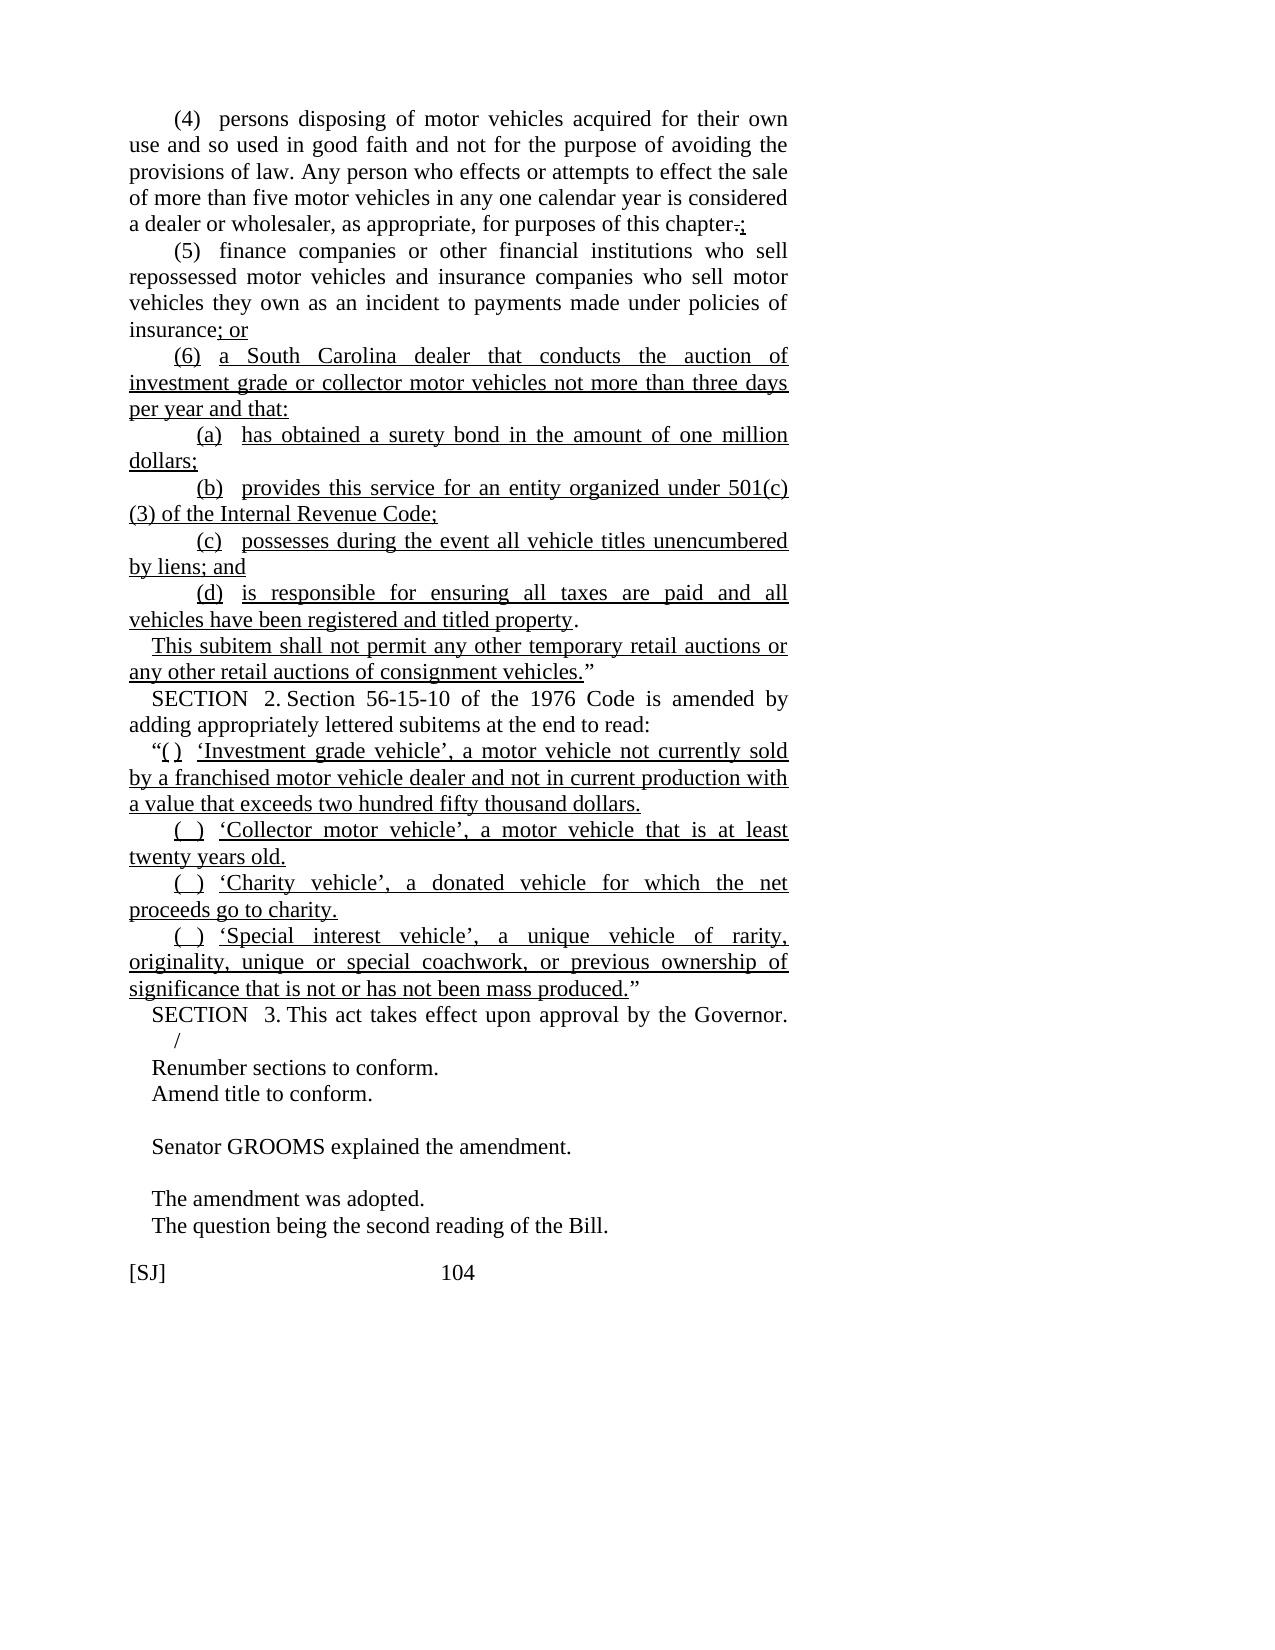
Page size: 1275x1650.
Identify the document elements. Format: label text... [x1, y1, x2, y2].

text (6) a South Carolina dealer that conducts the auction of investment grade or collector motor vehicles not more than three days per year and that: [129, 342, 789, 391]
text ( ) ‘Special interest vehicle’, a unique vehicle of rarity, originality, unique or special coachwork, or previous ownership of significance that is not or has not been mass produced.” [129, 973, 789, 1001]
text “( ) ‘Investment grade vehicle’, a motor vehicle not currently sold by a franchised motor vehicle dealer and not in current production with a value that exceeds two hundred fifty thousand dollars. [129, 737, 789, 787]
text (4) persons disposing of motor vehicles acquired for their own use and so used in good faith and not for the purpose of avoiding the provisions of law. Any person who effects or attempts to effect the sale of more than five motor vehicles in any one calendar year is considered a dealer or wholesaler, as appropriate, for purposes of this chapter.; [129, 105, 789, 237]
text Amend title to conform. [129, 1080, 789, 1106]
text (b) provides this service for an entity organized under 501(c)(3) of the Internal Revenue Code; [129, 474, 789, 527]
text Renumber sections to conform. [129, 1054, 789, 1080]
text ( ) ‘Special interest vehicle’, a unique vehicle of rarity, originality, unique or special coachwork, or previous ownership of significance that is not or has not been mass produced.” [129, 922, 789, 971]
text “( ) ‘Investment grade vehicle’, a motor vehicle not currently sold by a franchised motor vehicle dealer and not in current production with a value that exceeds two hundred fifty thousand dollars. [129, 788, 789, 817]
text (c) possesses during the event all vehicle titles unencumbered by liens; and [129, 527, 789, 579]
text (5) finance companies or other financial institutions who sell repossessed motor vehicles and insurance companies who sell motor vehicles they own as an incident to payments made under policies of insurance; or [129, 237, 789, 342]
text (d) is responsible for ensuring all taxes are paid and all vehicles have been registered and titled property. [129, 579, 789, 632]
text The amendment was adopted. [129, 1186, 789, 1212]
text ( ) ‘Collector motor vehicle’, a motor vehicle that is at least twenty years old. [129, 817, 789, 869]
text SECTION 3. This act takes effect upon approval by the Governor. / [129, 1001, 789, 1054]
text SECTION 2. Section 56-15-10 of the 1976 Code is amended by adding appropriately lettered subitems at the end to read: [129, 685, 789, 737]
text ( ) ‘Charity vehicle’, a donated vehicle for which the net proceeds go to charity. [129, 869, 789, 922]
text This subitem shall not permit any other temporary retail auctions or any other retail auctions of consignment vehicles.” [129, 632, 789, 685]
text (a) has obtained a surety bond in the amount of one million dollars; [129, 421, 789, 474]
text Senator GROOMS explained the amendment. [129, 1133, 789, 1159]
text The question being the second reading of the Bill. [129, 1212, 789, 1238]
text (6) a South Carolina dealer that conducts the auction of investment grade or collector motor vehicles not more than three days per year and that: [129, 393, 789, 421]
